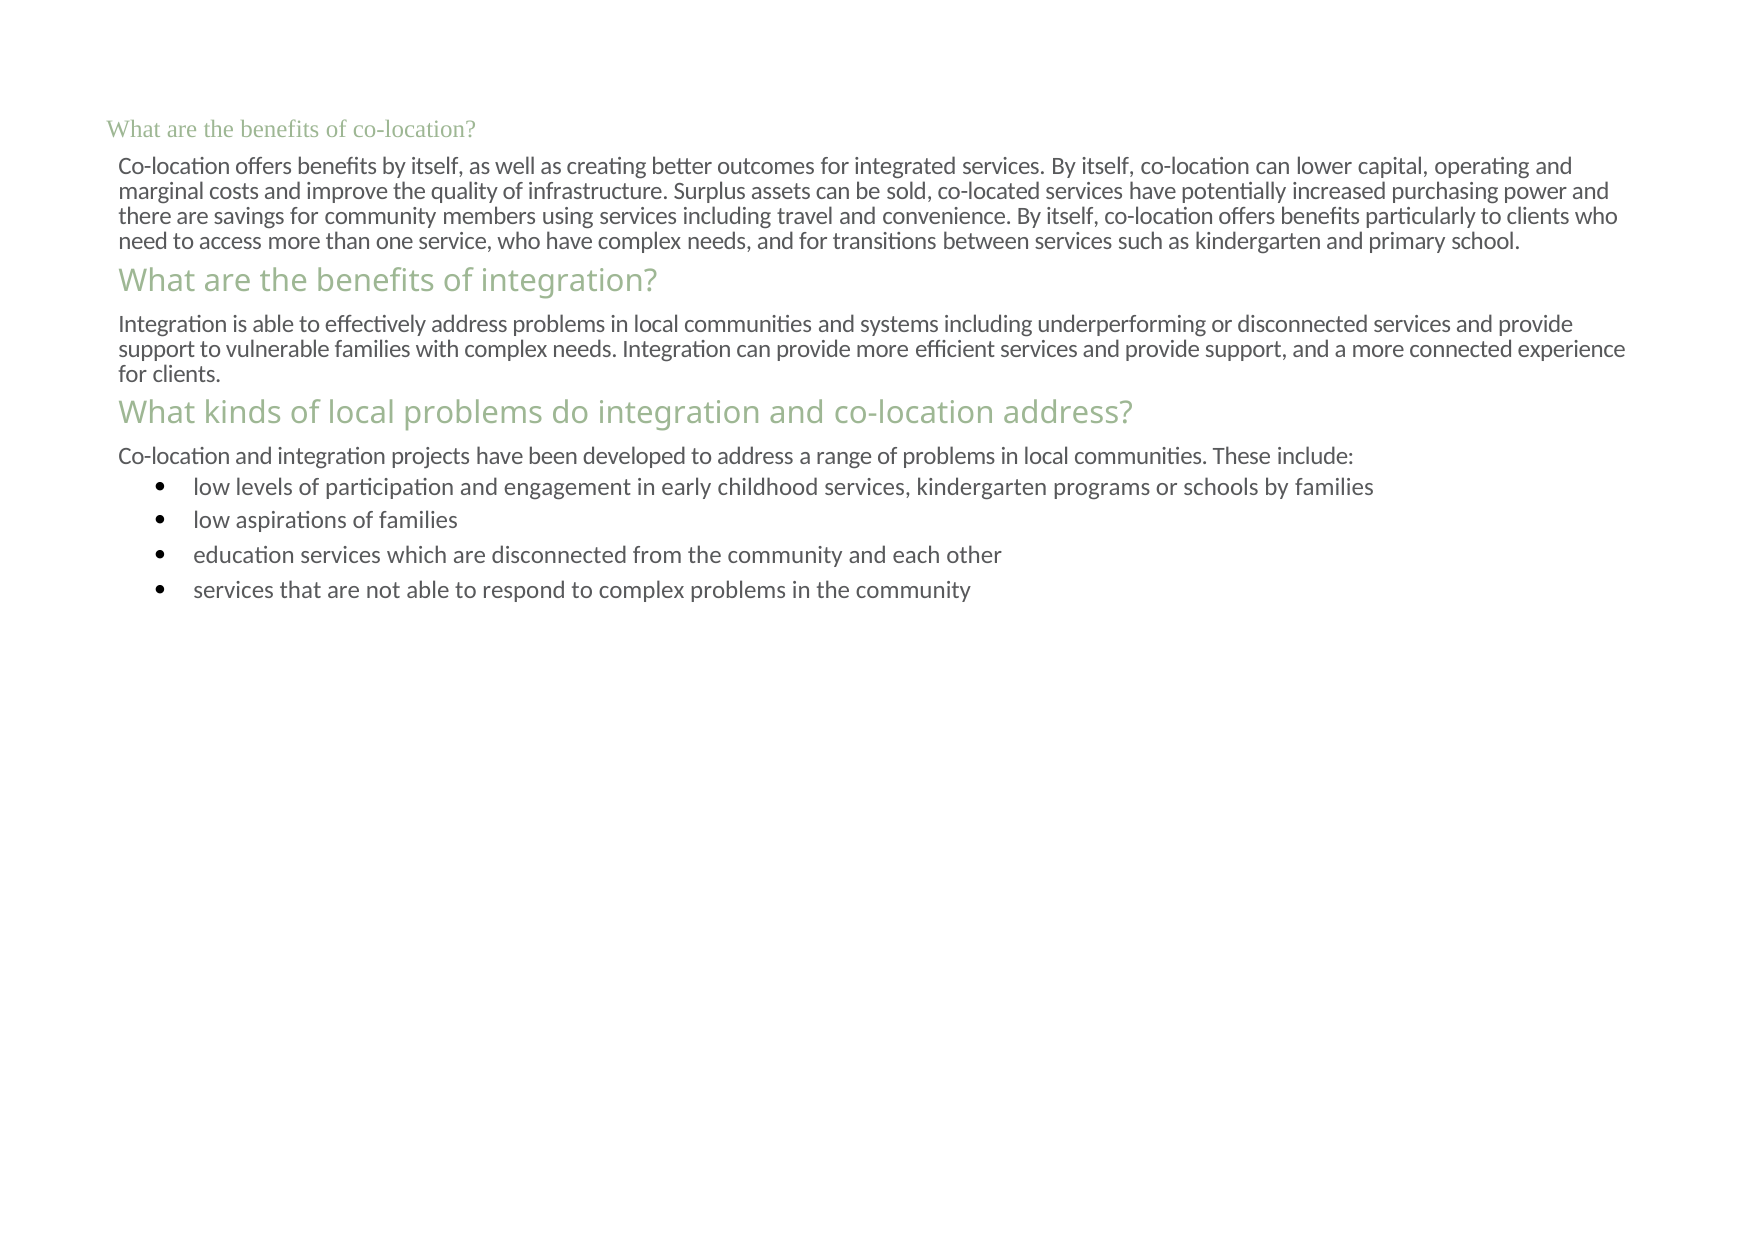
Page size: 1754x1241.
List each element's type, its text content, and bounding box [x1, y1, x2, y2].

subtitle What kinds of local problems do integration and co-location address? [118, 390, 1641, 433]
list low levels of participation and engagement in early childhood services, kindergarten programs or schools by families [156, 475, 1477, 500]
list services that are not able to respond to complex problems in the community [156, 574, 1641, 605]
text Co-location and integration projects have been developed to address a range of problems in local communities. These include: [118, 444, 1641, 469]
list education services which are disconnected from the community and each other [156, 539, 1641, 570]
text Integration is able to effectively address problems in local communities and systems including underperforming or disconnected services and provide support to vulnerable families with complex needs. Integration can provide more efficient services and provide support, and a more connected experience for clients. [118, 312, 1641, 387]
subtitle What are the benefits of integration? [118, 258, 1641, 301]
text Co-location offers benefits by itself, as well as creating better outcomes for integrated services. By itself, co-location can lower capital, operating and marginal costs and improve the quality of infrastructure. Surplus assets can be sold, co-located services have potentially increased purchasing power and there are savings for community members using services including travel and convenience. By itself, co-location offers benefits particularly to clients who need to access more than one service, who have complex needs, and for transitions between services such as kindergarten and primary school. [118, 155, 1641, 255]
list low aspirations of families [156, 504, 1641, 535]
